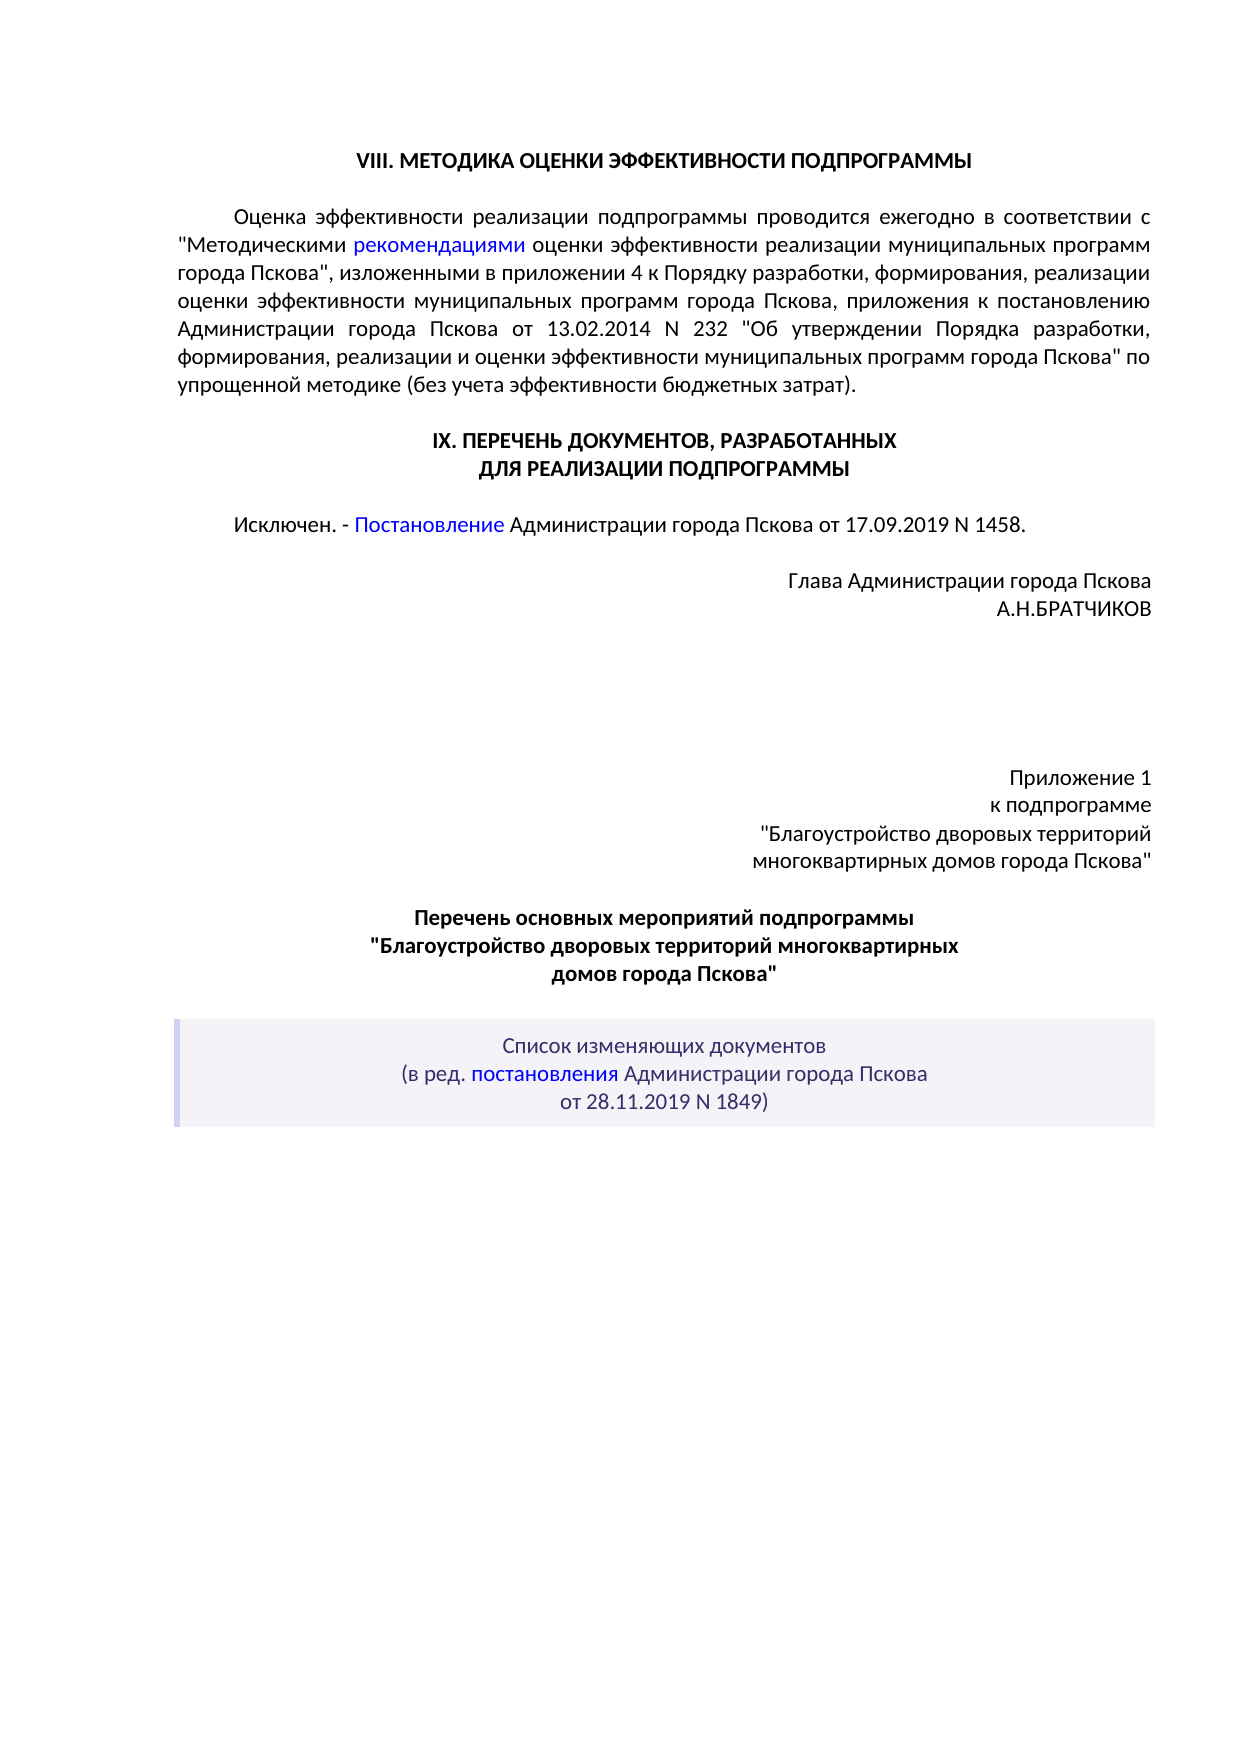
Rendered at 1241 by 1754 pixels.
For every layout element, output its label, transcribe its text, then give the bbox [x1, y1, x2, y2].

title IX. ПЕРЕЧЕНЬ ДОКУМЕНТОВ, РАЗРАБОТАННЫХ [177, 426, 1152, 454]
text А.Н.БРАТЧИКОВ [177, 594, 1152, 622]
text многоквартирных домов города Пскова" [177, 847, 1152, 875]
title Перечень основных мероприятий подпрограммы [177, 903, 1152, 931]
title VIII. МЕТОДИКА ОЦЕНКИ ЭФФЕКТИВНОСТИ ПОДПРОГРАММЫ [177, 146, 1152, 174]
title "Благоустройство дворовых территорий многоквартирных [177, 931, 1152, 959]
text "Благоустройство дворовых территорий [177, 819, 1152, 847]
text Приложение 1 [177, 763, 1152, 791]
table_header Список изменяющих документов (в ред. постановления Администрации города Пскова от 28.11.2019 N 1849) [180, 1019, 1149, 1127]
text к подпрограмме [177, 791, 1152, 819]
title домов города Пскова" [177, 959, 1152, 987]
text Исключен. - Постановление Администрации города Пскова от 17.09.2019 N 1458. [177, 510, 1152, 538]
text Глава Администрации города Пскова [177, 566, 1152, 594]
text Оценка эффективности реализации подпрограммы проводится ежегодно в соответствии с "Методическими рекомендациями оценки эффективности реализации муниципальных программ города Пскова", изложенными в приложении 4 к Порядку разработки, формирования, реализации оценки эффективности муниципальных программ города Пскова, приложения к постановлению Администрации города Пскова от 13.02.2014 N 232 "Об утверждении Порядка разработки, формирования, реализации и оценки эффективности муниципальных программ города Пскова" по упрощенной методике (без учета эффективности бюджетных затрат). [177, 202, 1152, 398]
title ДЛЯ РЕАЛИЗАЦИИ ПОДПРОГРАММЫ [177, 454, 1152, 482]
